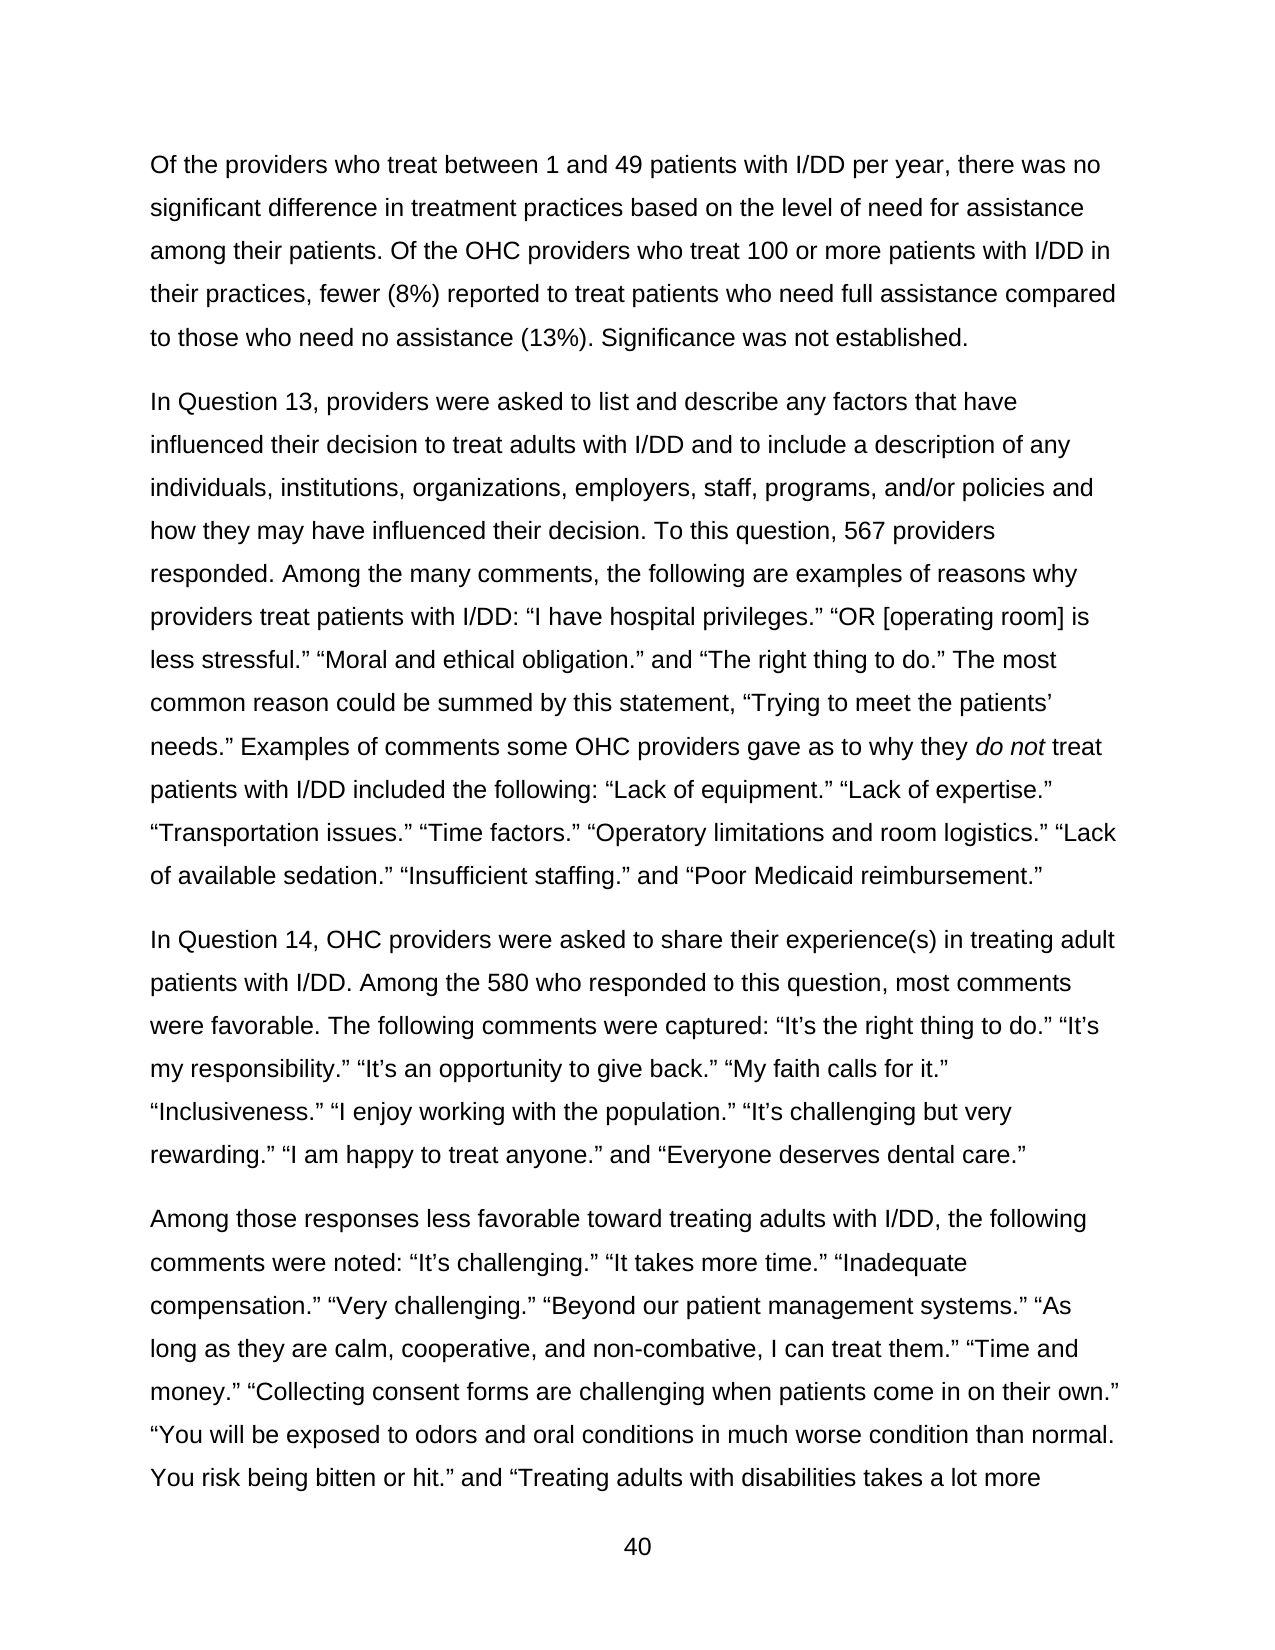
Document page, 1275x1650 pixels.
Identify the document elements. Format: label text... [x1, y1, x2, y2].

text In Question 14, OHC providers were asked to share their experience(s) in treating adult patients with I/DD. Among the 580 who responded to this question, most comments were favorable. The following comments were captured: “It’s the right thing to do.” “It’s my responsibility.” “It’s an opportunity to give back.” “My faith calls for it.” “Inclusiveness.” “I enjoy working with the population.” “It’s challenging but very rewarding.” “I am happy to treat anyone.” and “Everyone deserves dental care.” [150, 925, 1125, 1169]
text In Question 13, providers were asked to list and describe any factors that have influenced their decision to treat adults with I/DD and to include a description of any individuals, institutions, organizations, employers, staff, programs, and/or policies and how they may have influenced their decision. To this question, 567 providers responded. Among the many comments, the following are examples of reasons why providers treat patients with I/DD: “I have hospital privileges.” “OR [operating room] is less stressful.” “Moral and ethical obligation.” and “The right thing to do.” The most common reason could be summed by this statement, “Trying to meet the patients’ needs.” Examples of comments some OHC providers gave as to why they do not treat patients with I/DD included the following: “Lack of equipment.” “Lack of expertise.” “Transportation issues.” “Time factors.” “Operatory limitations and room logistics.” “Lack of available sedation.” “Insufficient staffing.” and “Poor Medicaid reimbursement.” [150, 386, 1125, 889]
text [150, 1204, 1125, 1492]
text Of the providers who treat between 1 and 49 patients with I/DD per year, there was no significant difference in treatment practices based on the level of need for assistance among their patients. Of the OHC providers who treat 100 or more patients with I/DD in their practices, fewer (8%) reported to treat patients who need full assistance compared to those who need no assistance (13%). Significance was not established. [150, 150, 1125, 351]
